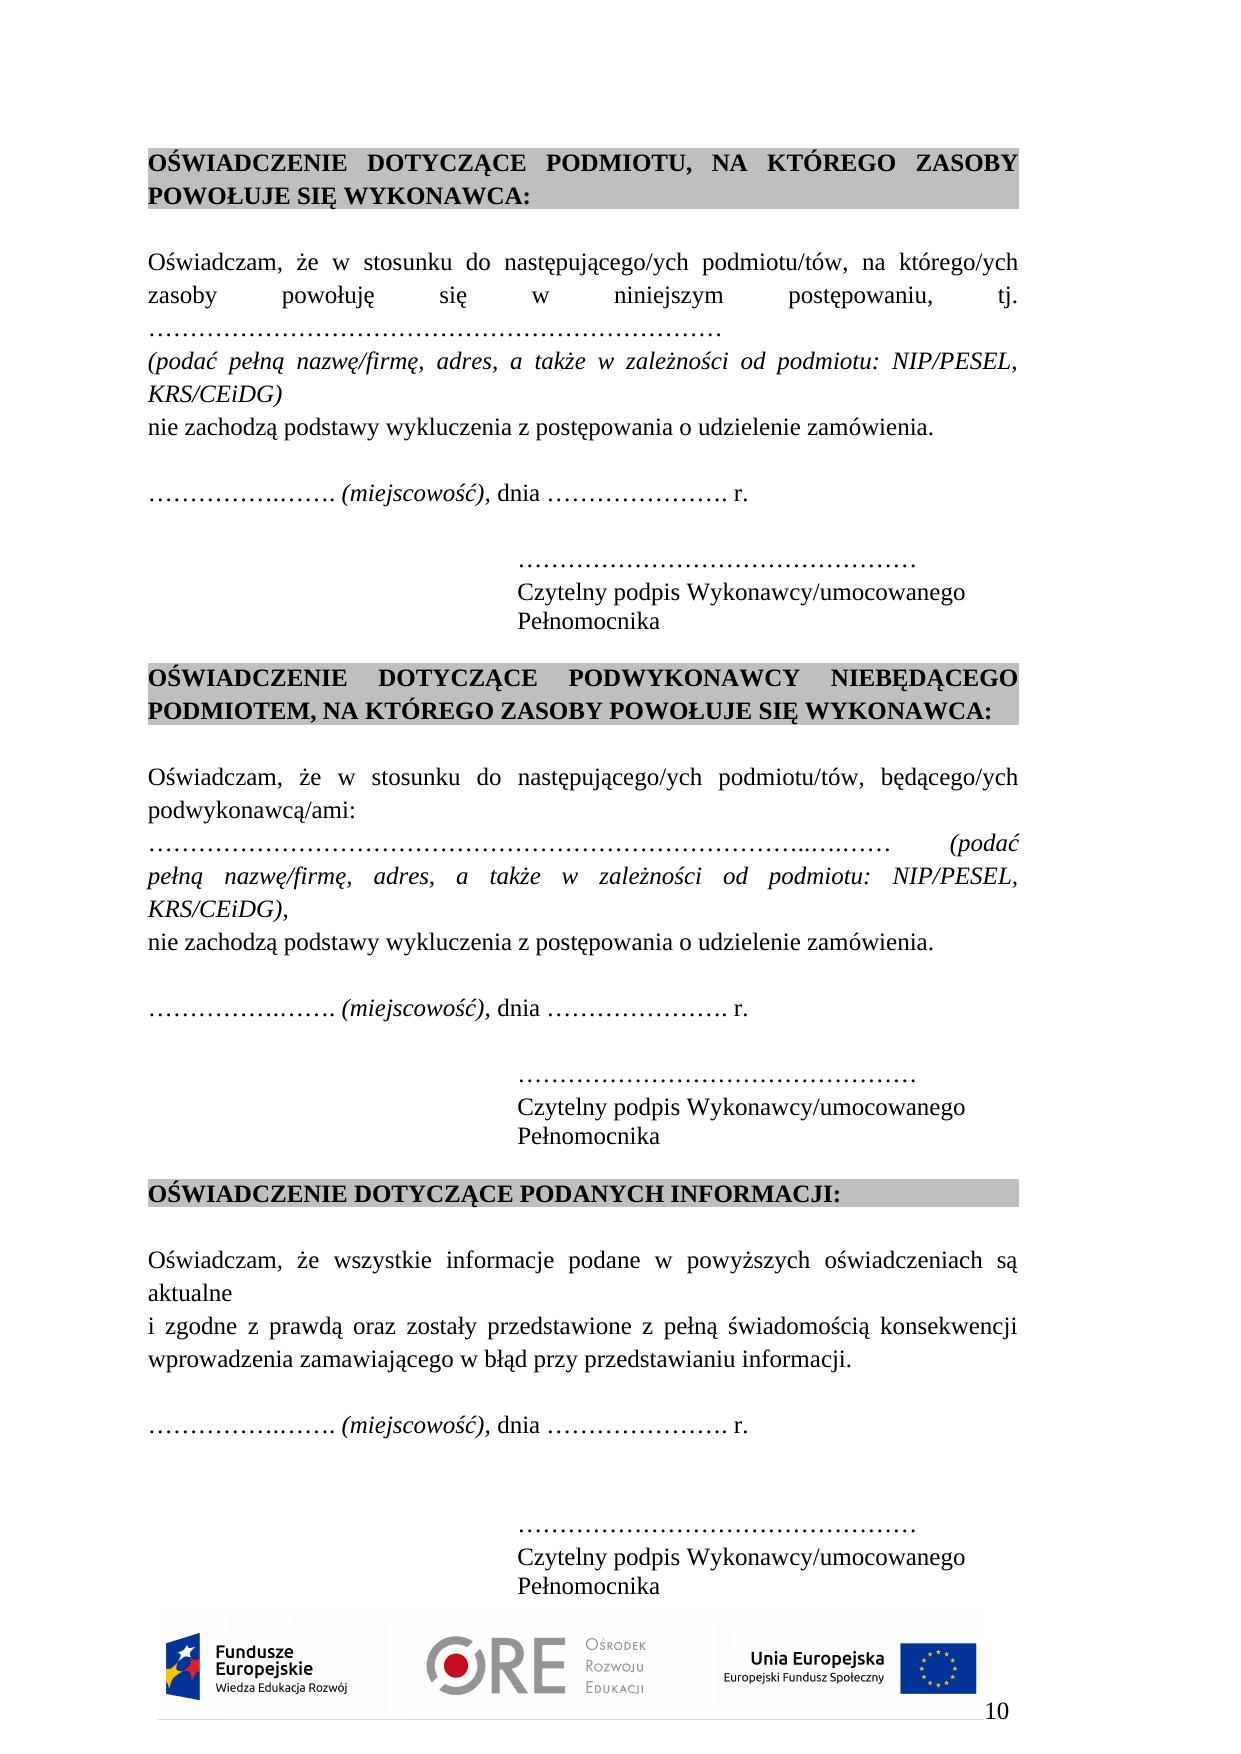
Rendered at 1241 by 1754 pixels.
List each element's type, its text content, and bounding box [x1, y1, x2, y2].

text Oświadczam, że w stosunku do następującego/ych podmiotu/tów, będącego/ych podwykonawcą/ami: ……………………………………………………………………..….…… (podać pełną nazwę/firmę, adres, a także w zależności od podmiotu: NIP/PESEL, KRS/CEiDG), nie zachodzą podstawy wykluczenia z postępowania o udzielenie zamówienia. [148, 762, 1019, 956]
text ………………………………………… [148, 1026, 1019, 1088]
text OŚWIADCZENIE DOTYCZĄCE PODANYCH INFORMACJI: [148, 1179, 1019, 1207]
text Czytelny podpis Wykonawcy/umocowanego Pełnomocnika [517, 577, 1019, 634]
text ………………………………………… [148, 1476, 1019, 1538]
text Oświadczam, że wszystkie informacje podane w powyższych oświadczeniach są aktualne i zgodne z prawdą oraz zostały przedstawione z pełną świadomością konsekwencji wprowadzenia zamawiającego w błąd przy przedstawianiu informacji. [148, 1245, 1019, 1373]
text Czytelny podpis Wykonawcy/umocowanego Pełnomocnika [517, 1542, 1019, 1599]
text ………………………………………… [148, 511, 1019, 573]
picture [157, 1613, 984, 1720]
text Czytelny podpis Wykonawcy/umocowanego Pełnomocnika [517, 1092, 1019, 1150]
text OŚWIADCZENIE DOTYCZĄCE PODMIOTU, NA KTÓREGO ZASOBY POWOŁUJE SIĘ WYKONAWCA: [148, 148, 1019, 209]
text Oświadczam, że w stosunku do następującego/ych podmiotu/tów, na którego/ych zasoby powołuję się w niniejszym postępowaniu, tj.…………………………………………………………… (podać pełną nazwę/firmę, adres, a także w zależności od podmiotu: NIP/PESEL, KRS/CEiDG) nie zachodzą podstawy wykluczenia z postępowania o udzielenie zamówienia. [148, 247, 1019, 441]
text …………….……. (miejscowość), dnia …………………. r. [148, 993, 1019, 1022]
text …………….……. (miejscowość), dnia …………………. r. [148, 1410, 1019, 1439]
text OŚWIADCZENIE DOTYCZĄCE PODWYKONAWCY NIEBĘDĄCEGO PODMIOTEM, NA KTÓREGO ZASOBY POWOŁUJE SIĘ WYKONAWCA: [148, 663, 1019, 725]
text …………….……. (miejscowość), dnia …………………. r. [148, 478, 1019, 507]
